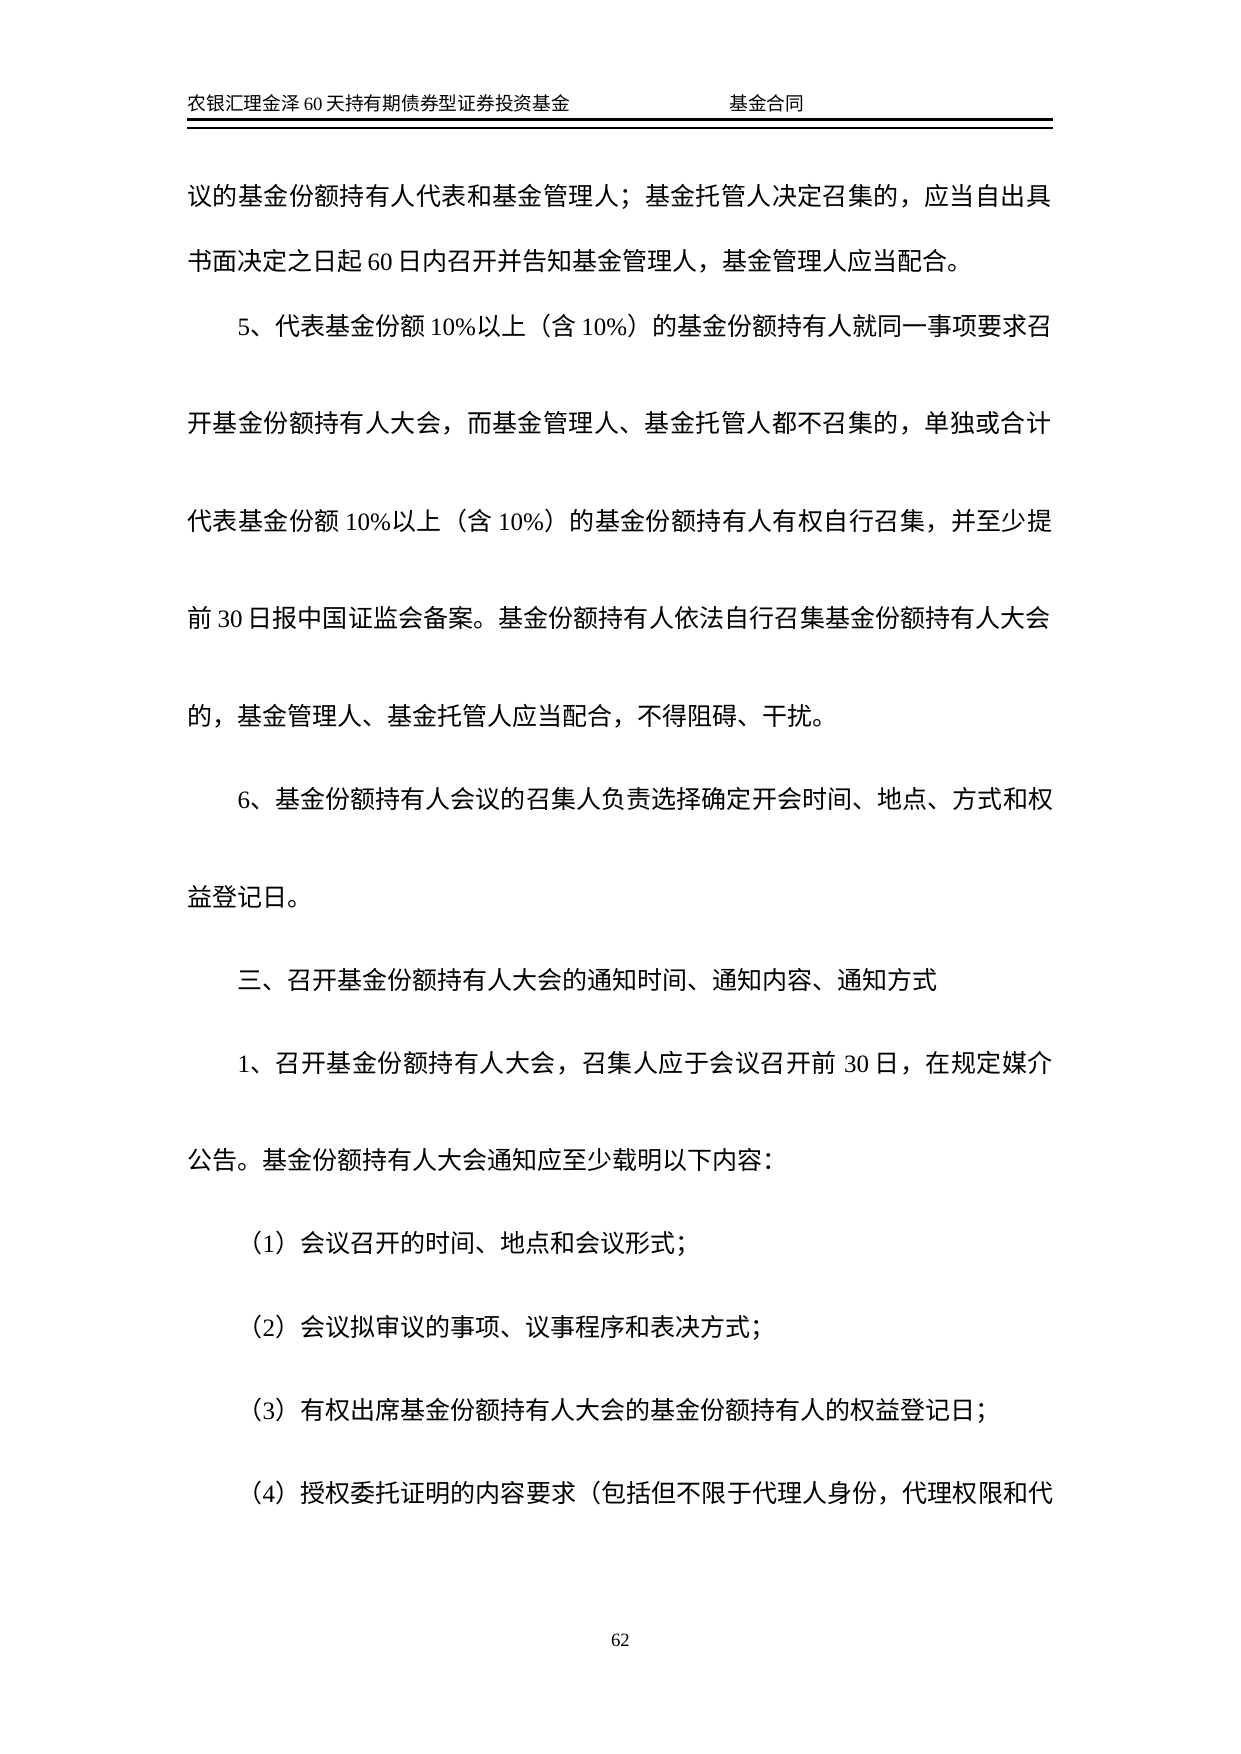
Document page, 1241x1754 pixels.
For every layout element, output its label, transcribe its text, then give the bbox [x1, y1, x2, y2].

text （3）有权出席基金份额持有人大会的基金份额持有人的权益登记日； [187, 1376, 1053, 1441]
text 5、代表基金份额10%以上（含10%）的基金份额持有人就同一事项要求召开基金份额持有人大会，而基金管理人、基金托管人都不召集的，单独或合计代表基金份额10%以上（含10%）的基金份额持有人有权自行召集，并至少提前30日报中国证监会备案。基金份额持有人依法自行召集基金份额持有人大会的，基金管理人、基金托管人应当配合，不得阻碍、干扰。 [187, 292, 1053, 747]
text 三、召开基金份额持有人大会的通知时间、通知内容、通知方式 [187, 946, 1053, 1011]
text 6、基金份额持有人会议的召集人负责选择确定开会时间、地点、方式和权益登记日。 [187, 765, 1053, 928]
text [187, 1459, 1053, 1524]
text 1、召开基金份额持有人大会，召集人应于会议召开前30日，在规定媒介公告。基金份额持有人大会通知应至少载明以下内容： [187, 1029, 1053, 1191]
text （2）会议拟审议的事项、议事程序和表决方式； [187, 1293, 1053, 1358]
text （1）会议召开的时间、地点和会议形式； [187, 1209, 1053, 1274]
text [187, 162, 1053, 292]
